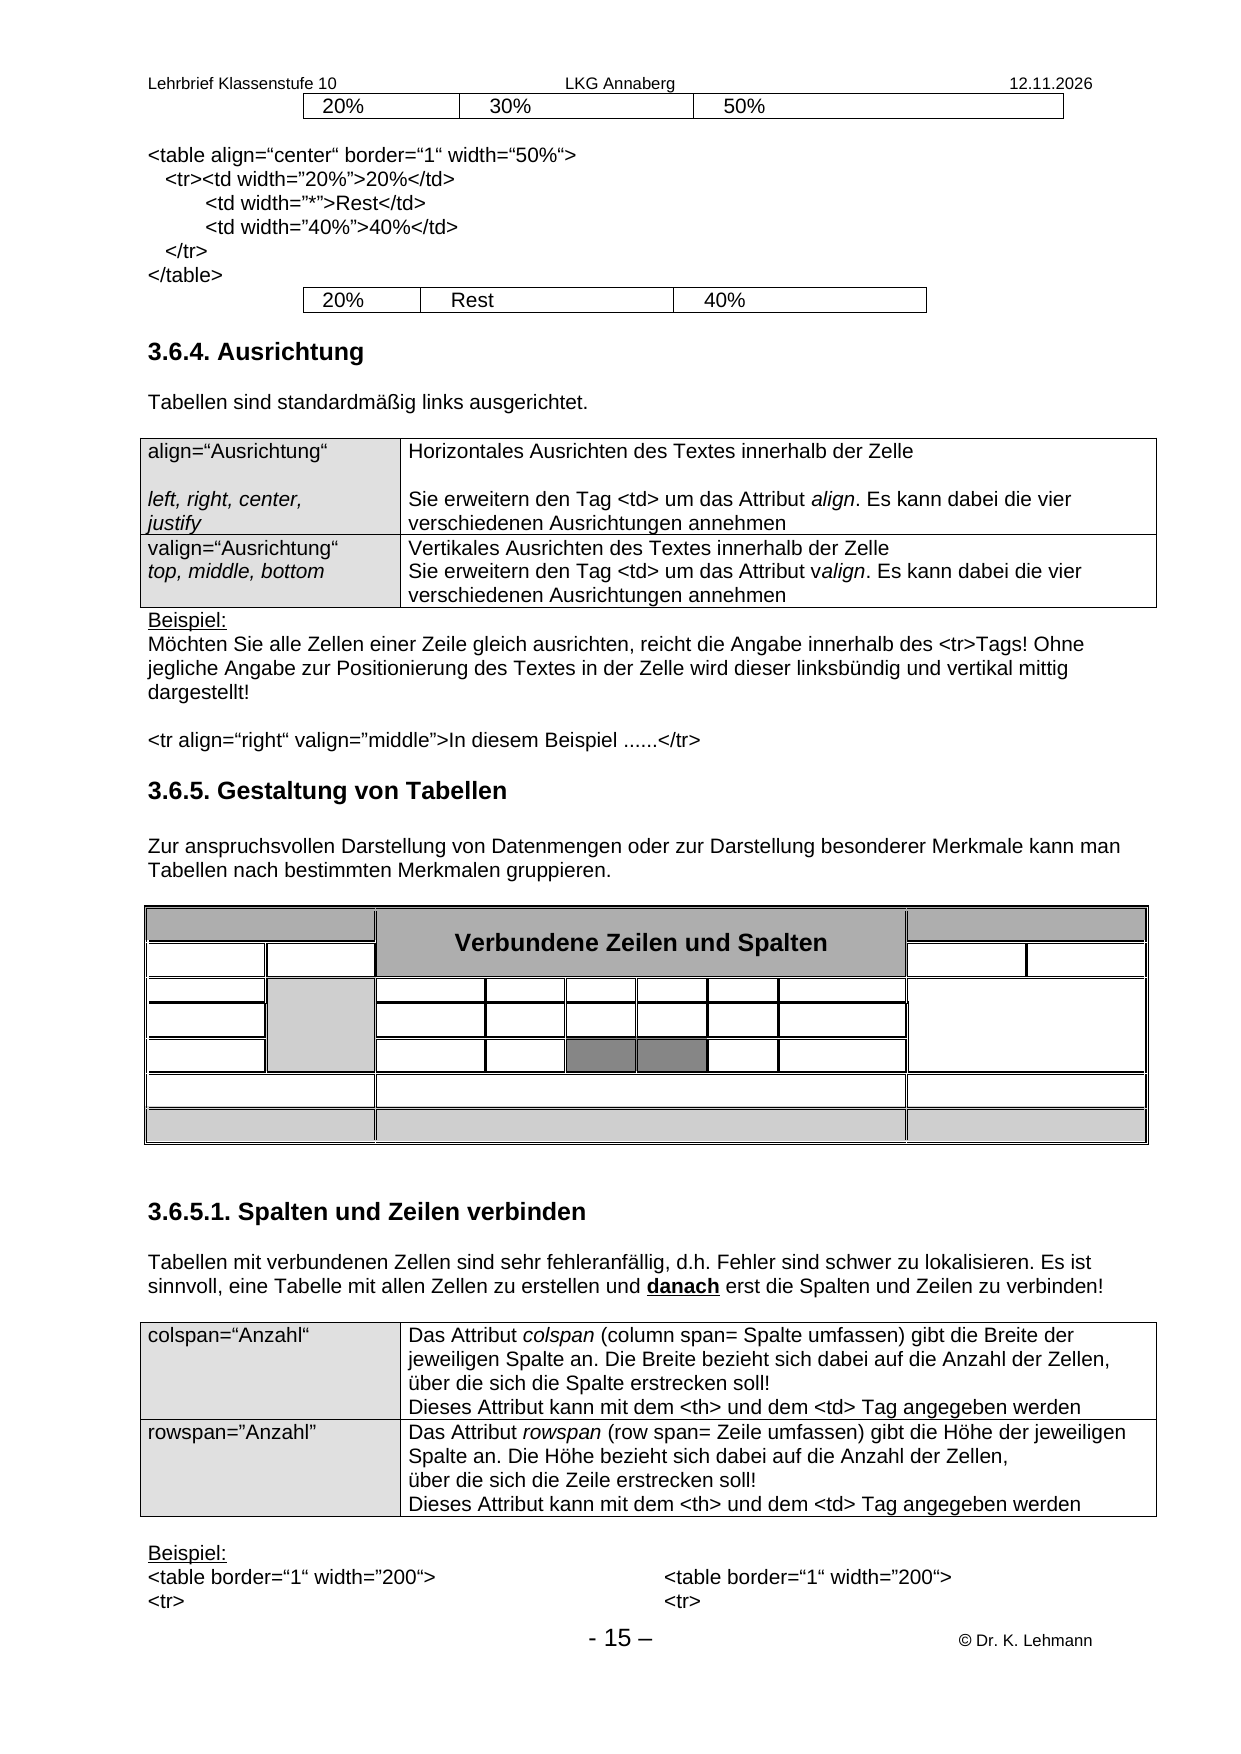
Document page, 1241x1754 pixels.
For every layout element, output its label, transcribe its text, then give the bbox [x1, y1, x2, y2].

table_header 20% [304, 288, 420, 312]
text Zur anspruchsvollen Darstellung von Datenmengen oder zur Darstellung besonderer Merkmale kann man Tabellen nach bestimmten Merkmalen gruppieren. [148, 833, 1149, 881]
text <td width=”40%”>40%</td> [148, 215, 1149, 239]
table_cell [908, 944, 1025, 976]
text 3.6.5.1. Spalten und Zeilen verbinden [148, 1197, 1149, 1226]
table_cell [268, 979, 374, 1071]
table_cell [268, 944, 374, 976]
table_cell [147, 940, 264, 976]
table_cell [567, 979, 635, 1001]
table_cell [780, 1004, 905, 1036]
table_header 40% [674, 288, 926, 312]
table_header align=“Ausrichtung“ left, right, center, justify [141, 439, 400, 534]
table_cell [907, 1071, 1146, 1106]
table_cell [147, 1036, 265, 1071]
text </tr> [148, 239, 1149, 263]
table_header Verbundene Zeilen und Spalten [376, 909, 907, 976]
table_cell [377, 1004, 484, 1036]
table_header 20% [304, 94, 459, 118]
table_header Das Attribut colspan (column span= Spalte umfassen) gibt die Breite der jeweiligen Spalte an. Die Breite bezieht sich dabei auf die Anzahl der Zellen, über die sich die Spalte erstrecken soll! Dieses Attribut kann mit dem <th> und dem <td> Tag angegeben werden [401, 1323, 1156, 1419]
table_cell [638, 1004, 706, 1036]
table_header [907, 909, 1145, 940]
text 3.6.5. Gestaltung von Tabellen [148, 776, 1149, 805]
text <td width=”*”>Rest</td> [148, 191, 1149, 215]
table_cell valign=“Ausrichtung“ top, middle, bottom [141, 535, 400, 607]
table_cell [907, 976, 1147, 1071]
text Tabellen sind standardmäßig links ausgerichtet. [148, 389, 1149, 413]
text Beispiel: [148, 608, 1149, 632]
text <tr align=“right“ valign=”middle”>In diesem Beispiel ......</tr> [148, 728, 1149, 752]
table_cell [377, 979, 484, 1001]
table_cell [638, 1040, 706, 1071]
table_cell [147, 1106, 376, 1141]
text Möchten Sie alle Zellen einer Zeile gleich ausrichten, reicht die Angabe innerhalb des <tr>Tags! Ohne jegliche Angabe zur Positionierung des Textes in der Zelle wird dieser linksbündig und vertikal mittig dargestellt! [148, 632, 1149, 704]
table_header Rest [421, 288, 673, 312]
text <tr> <tr> [148, 1589, 1149, 1613]
table_cell [377, 1075, 905, 1106]
table_cell [145, 976, 266, 1001]
table_cell [147, 1001, 264, 1036]
table_cell [780, 979, 905, 1001]
table_cell [567, 1040, 635, 1071]
text 3.6.4. Ausrichtung [148, 337, 1149, 366]
table_header Horizontales Ausrichten des Textes innerhalb der Zelle Sie erweitern den Tag <td> um das Attribut align. Es kann dabei die vier verschiedenen Ausrichtungen annehmen [401, 439, 1156, 534]
table_cell [709, 1004, 777, 1036]
table_header 50% [694, 94, 1063, 118]
table_cell [567, 1004, 635, 1036]
table_cell Vertikales Ausrichten des Textes innerhalb der Zelle Sie erweitern den Tag <td> um das Attribut valign. Es kann dabei die vier verschiedenen Ausrichtungen annehmen [401, 535, 1156, 607]
table_cell [487, 1004, 564, 1036]
table_cell [487, 979, 564, 1001]
text <table align=“center“ border=“1“ width=“50%“> [148, 119, 1149, 167]
text Tabellen mit verbundenen Zellen sind sehr fehleranfällig, d.h. Fehler sind schwer zu lokalisieren. Es ist sinnvoll, eine Tabelle mit allen Zellen zu erstellen und danach erst die Spalten und Zeilen zu verbinden! [148, 1250, 1149, 1298]
table_cell [147, 1071, 374, 1106]
table_cell [487, 1040, 564, 1071]
table_cell [638, 979, 706, 1001]
table_cell [780, 1040, 905, 1071]
table_cell [1028, 940, 1146, 976]
table_header 30% [460, 94, 693, 118]
table_cell [376, 1110, 907, 1141]
table_cell [709, 979, 777, 1001]
text Beispiel: [148, 1541, 1149, 1565]
text </table> [148, 263, 1149, 287]
table_cell rowspan=”Anzahl” [141, 1420, 400, 1516]
table_cell Das Attribut rowspan (row span= Zeile umfassen) gibt die Höhe der jeweiligen Spalte an. Die Höhe bezieht sich dabei auf die Anzahl der Zellen, über die sich die Zeile erstrecken soll! Dieses Attribut kann mit dem <th> und dem <td> Tag angegeben werden [401, 1420, 1156, 1516]
table_header [147, 909, 376, 940]
table_cell [709, 1040, 777, 1071]
text <table border=“1“ width=”200“> <table border=“1“ width=”200“> [148, 1565, 1149, 1589]
text <tr><td width=”20%”>20%</td> [148, 167, 1149, 191]
table_cell [907, 1106, 1146, 1141]
table_cell [377, 1040, 484, 1071]
table_header colspan=“Anzahl“ [141, 1323, 400, 1419]
